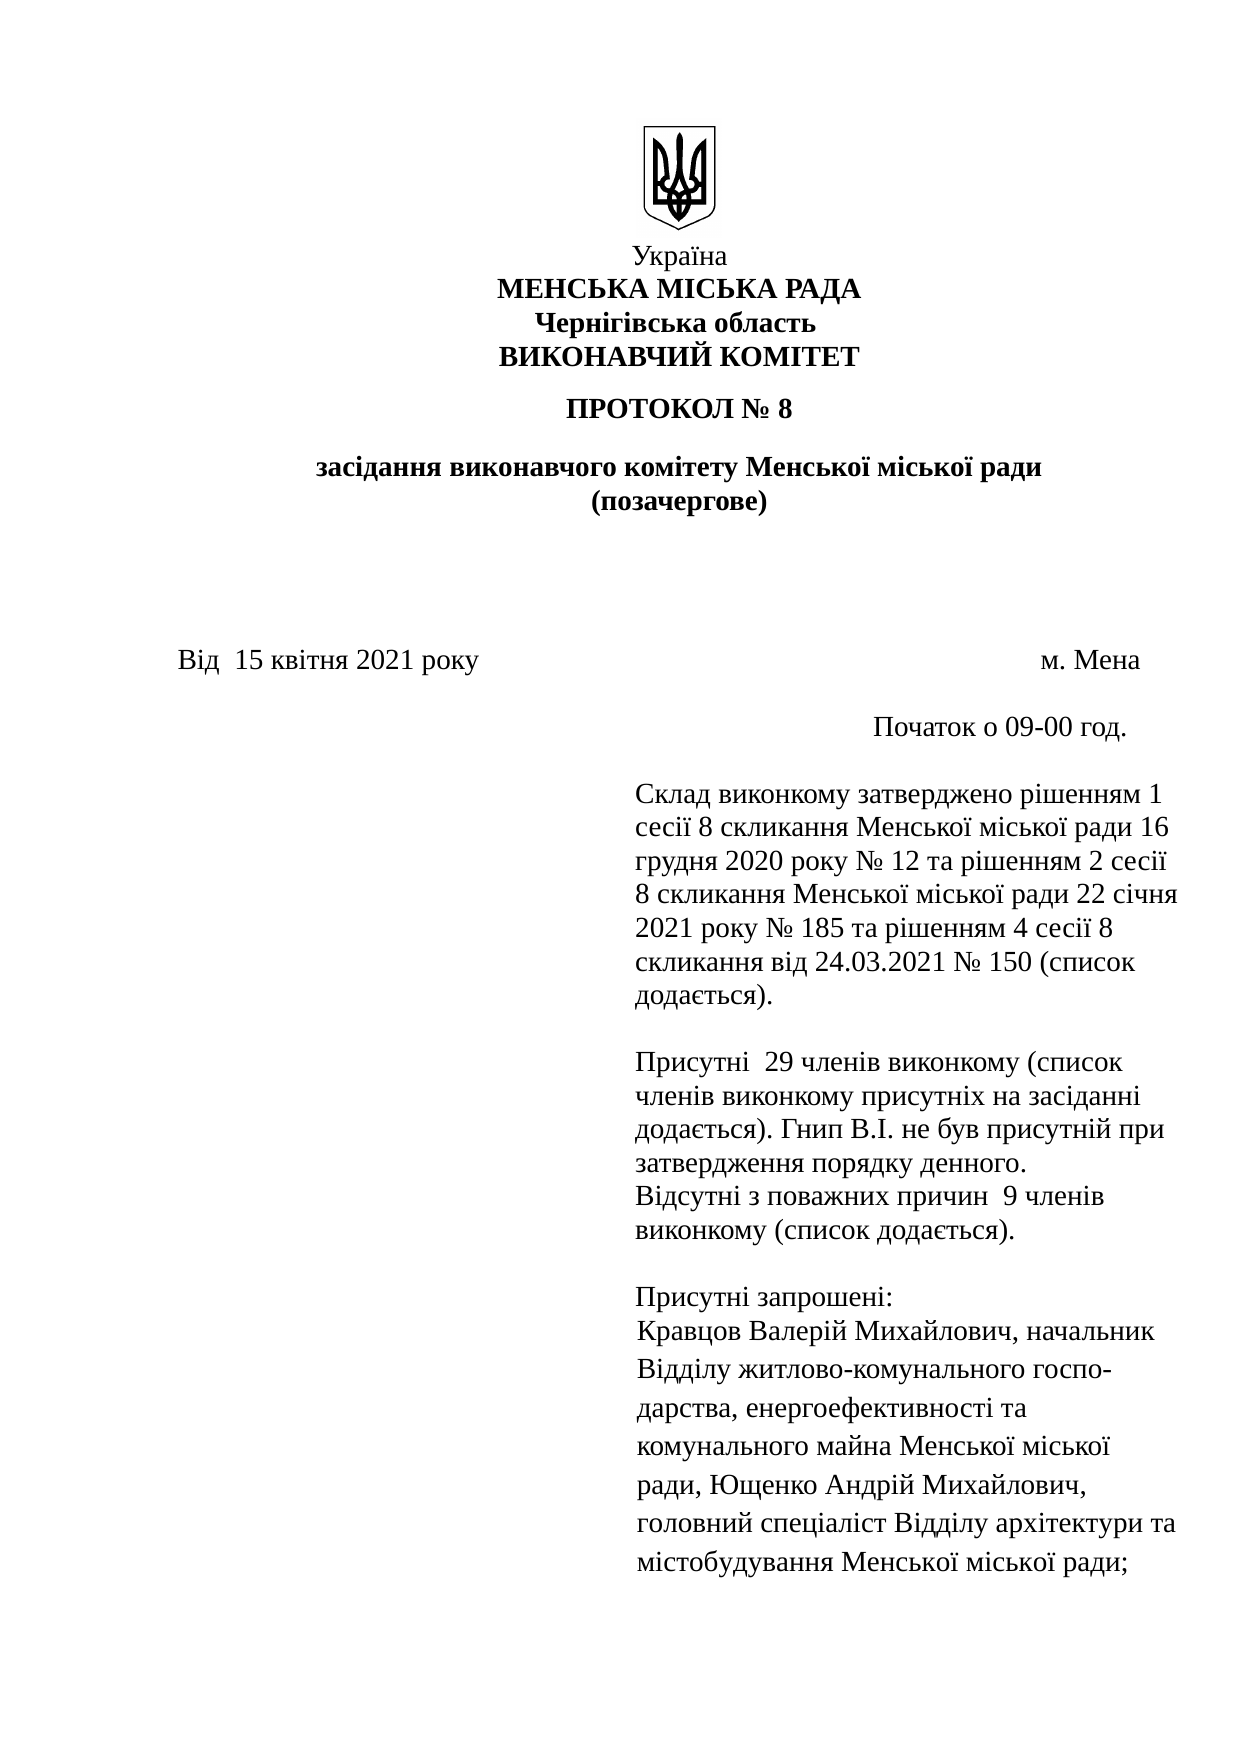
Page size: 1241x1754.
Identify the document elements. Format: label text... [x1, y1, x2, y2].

text (позачергове) [177, 483, 1181, 516]
text Відсутні з поважних причин 9 членів виконкому (список додається). [635, 1178, 1181, 1246]
text Склад виконкому затверджено рішенням 1 сесії 8 скликання Менської міської ради 16 грудня 2020 року № 12 та рішенням 2 сесії 8 скликання Менської міської ради 22 січня 2021 року № 185 та рішенням 4 сесії 8 скликання від 24.03.2021 № 150 (список додається). [635, 776, 1181, 1011]
text комунального майна Менської міської [177, 1428, 1181, 1462]
text Присутні запрошені: [635, 1279, 1181, 1313]
text членів виконкому присутніх на засіданні [635, 1078, 1181, 1111]
text Початок о 09-00 год. [177, 709, 1181, 742]
text Україна [177, 238, 1181, 272]
text Присутні 29 членів виконкому (список [635, 1044, 1181, 1078]
text засідання виконавчого комітету Менської міської ради [177, 449, 1181, 483]
text Відділу житлово-комунального госпо- [177, 1351, 1181, 1385]
text дарства, енергоефективності та [177, 1390, 1181, 1423]
text Чернігівська область [177, 305, 1181, 339]
text Від 15 квітня 2021 року м. Мена [177, 642, 1181, 675]
text головний спеціаліст Відділу архітектури та [177, 1505, 1181, 1539]
text містобудування Менської міської ради; [177, 1544, 1181, 1577]
text МЕНСЬКА МІСЬКА РАДА [177, 272, 1181, 305]
text Кравцов Валерій Михайлович, начальник [177, 1313, 1181, 1346]
text ВИКОНАВЧИЙ КОМІТЕТ [177, 339, 1181, 372]
text ради, Ющенко Андрій Михайлович, [177, 1467, 1181, 1500]
text додається). Гнип В.І. не був присутній при затвердження порядку денного. [635, 1111, 1181, 1178]
text ПРОТОКОЛ № 8 [177, 391, 1181, 425]
